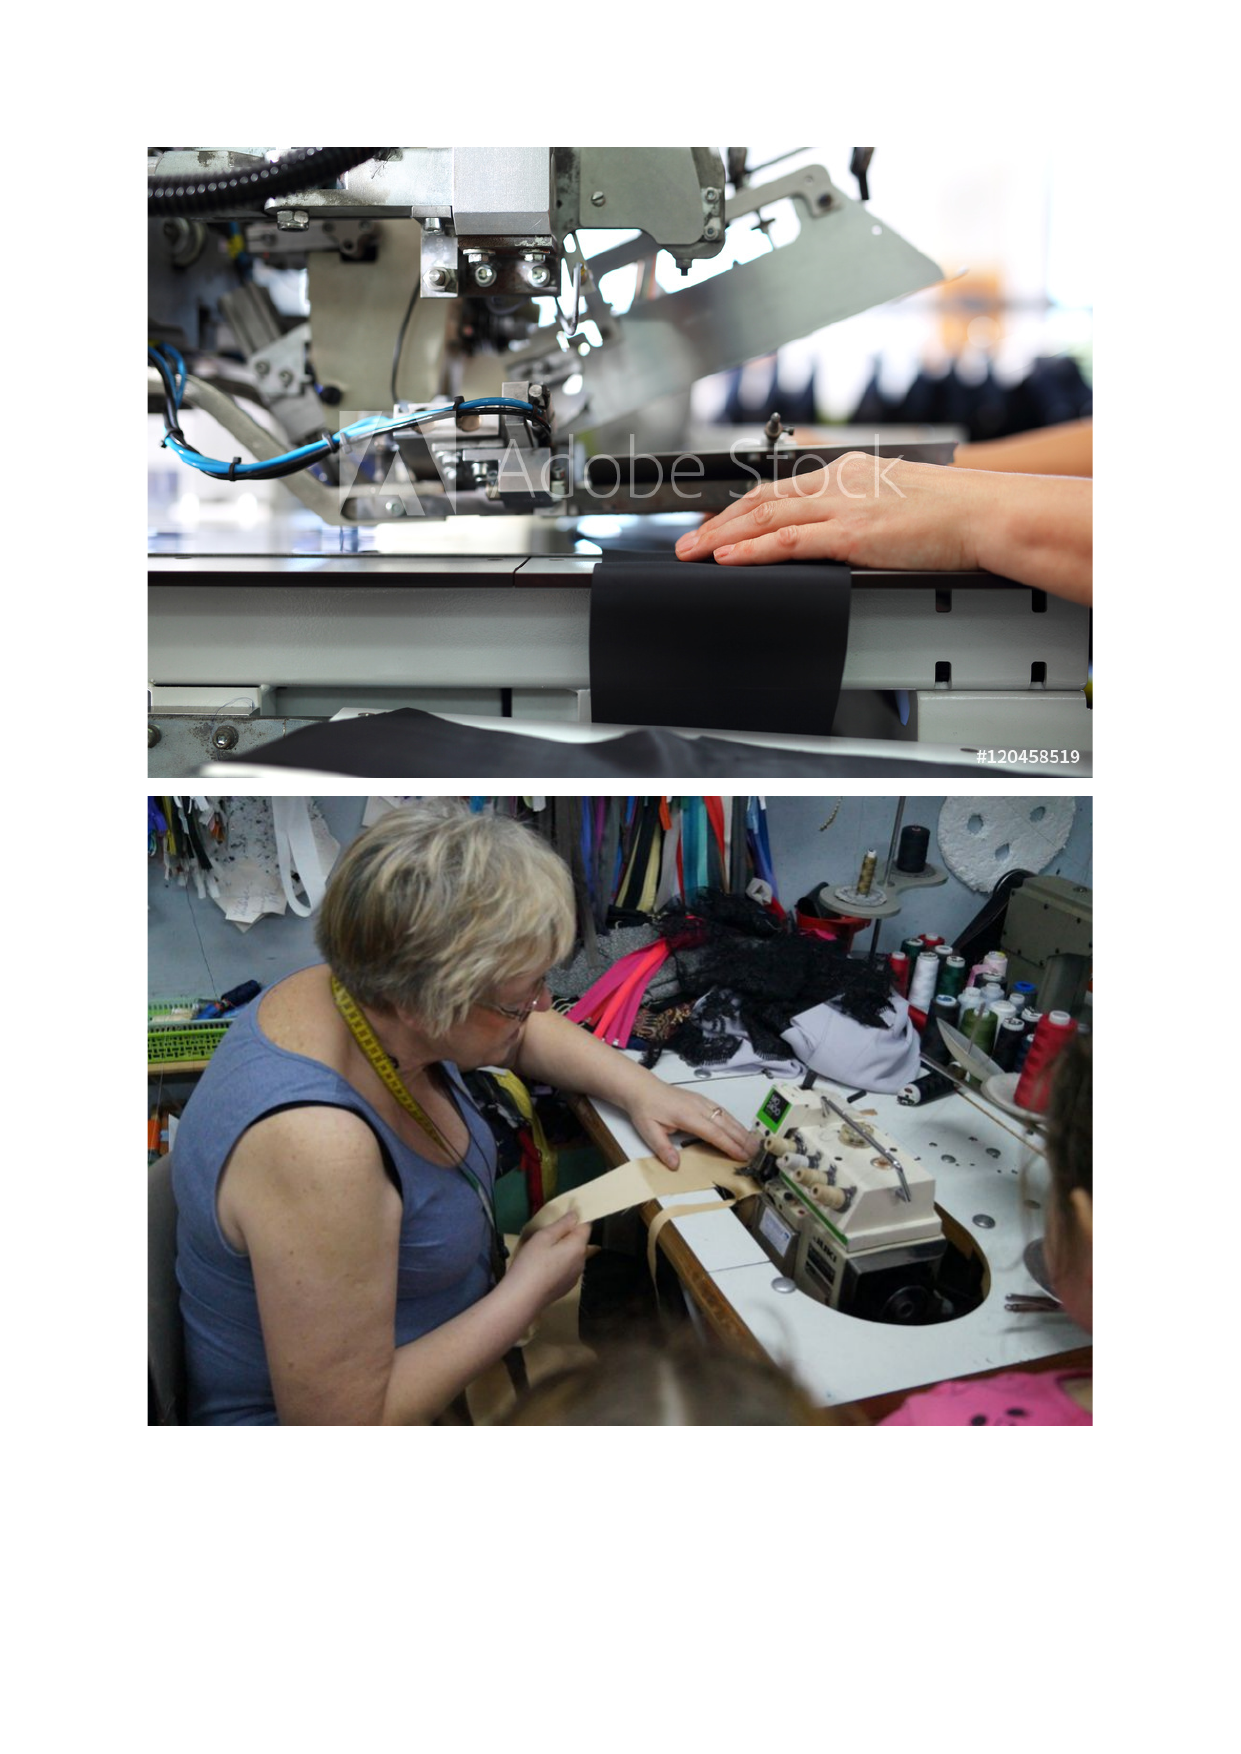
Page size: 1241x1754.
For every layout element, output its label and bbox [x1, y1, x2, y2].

picture [147, 796, 1093, 1426]
picture [147, 147, 1093, 778]
